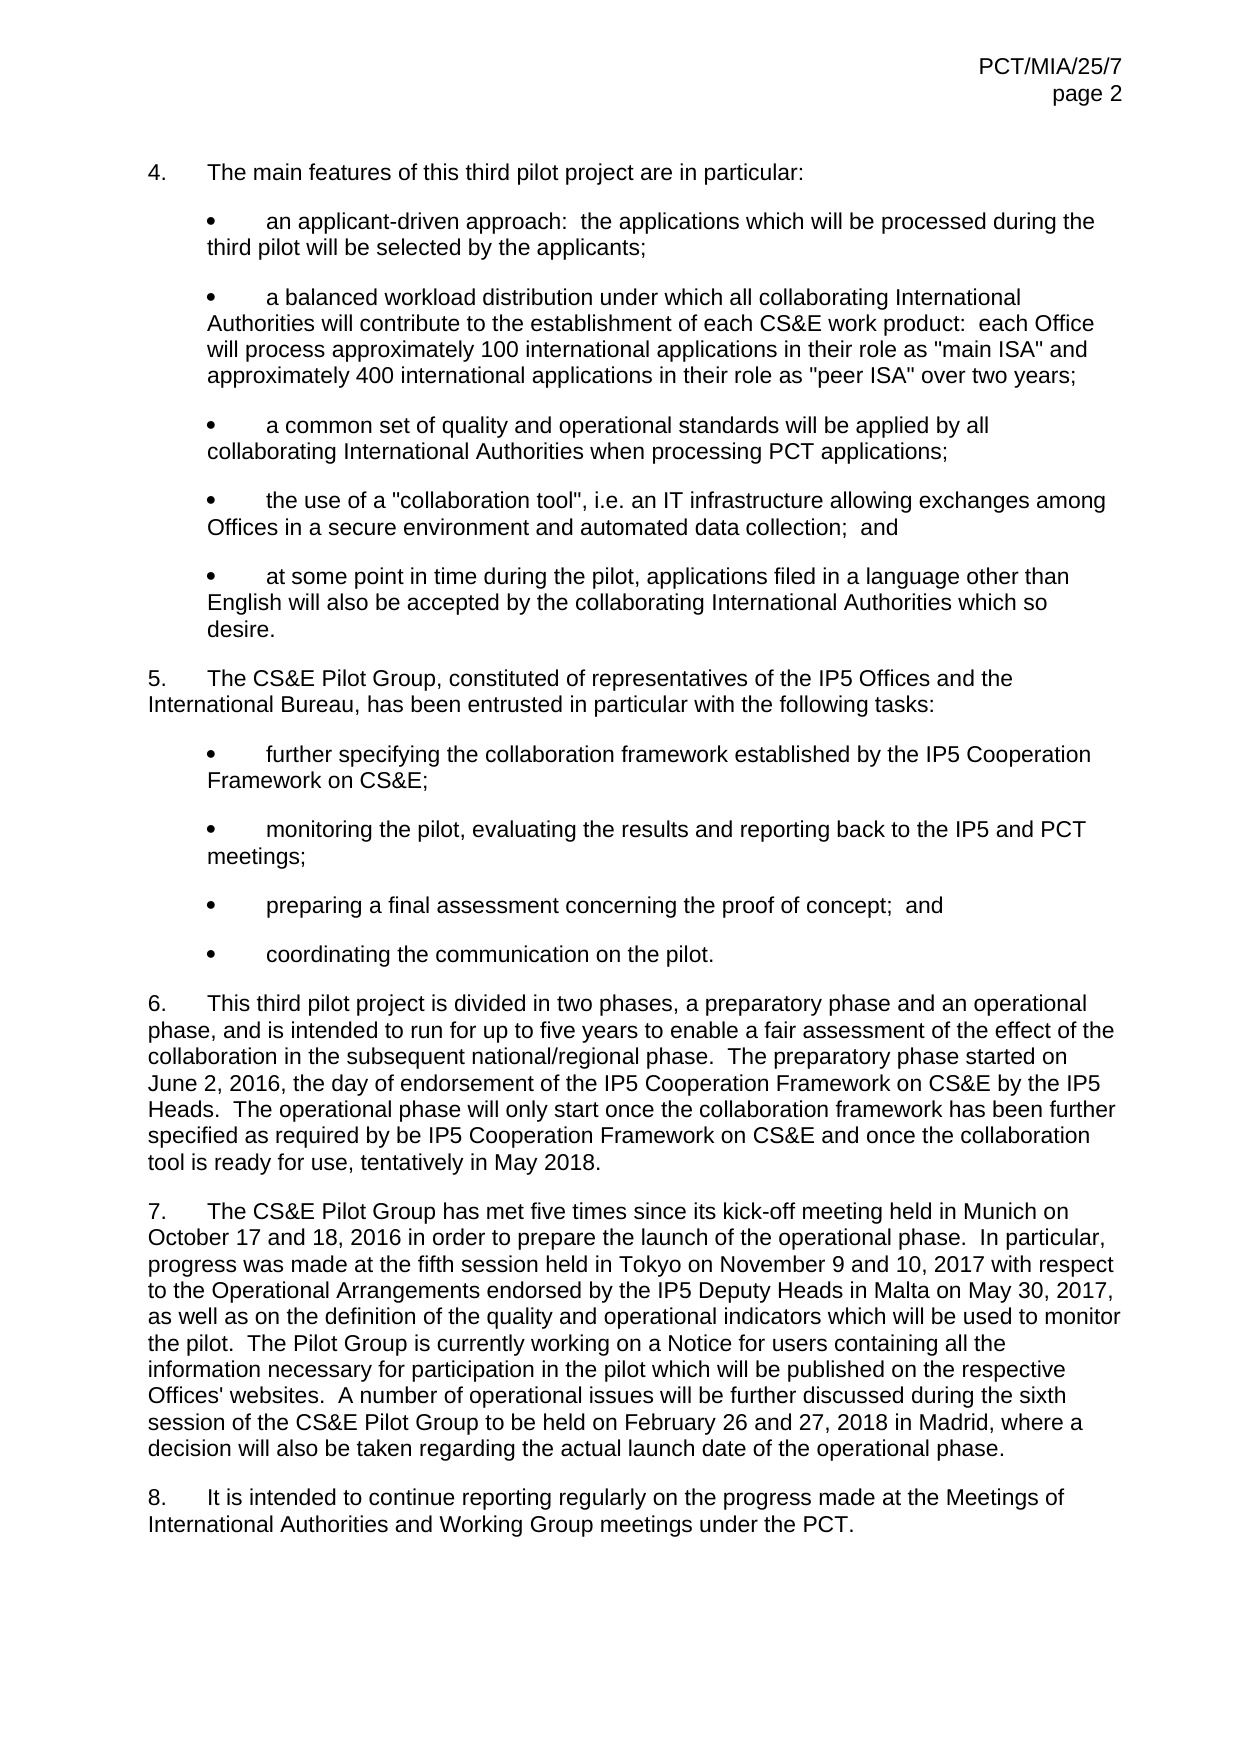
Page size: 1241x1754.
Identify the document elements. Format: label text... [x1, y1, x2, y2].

text It is intended to continue reporting regularly on the progress made at the Meetings of International Authorities and Working Group meetings under the PCT. [148, 1484, 1122, 1537]
text The CS&E Pilot Group has met five times since its kick-off meeting held in Munich on October 17 and 18, 2016 in order to prepare the launch of the operational phase. In particular, progress was made at the fifth session held in Tokyo on November 9 and 10, 2017 with respect to the Operational Arrangements endorsed by the IP5 Deputy Heads in Malta on May 30, 2017, as well as on the definition of the quality and operational indicators which will be used to monitor the pilot. The Pilot Group is currently working on a Notice for users containing all the information necessary for participation in the pilot which will be published on the respective Offices' websites. A number of operational issues will be further discussed during the sixth session of the CS&E Pilot Group to be held on February 26 and 27, 2018 in Madrid, where a decision will also be taken regarding the actual launch date of the operational phase. [148, 1198, 1122, 1461]
list the use of a "collaboration tool", i.e. an IT infrastructure allowing exchanges among Offices in a secure environment and automated data collection; and [207, 487, 1122, 540]
list a balanced workload distribution under which all collaborating International Authorities will contribute to the establishment of each CS&E work product: each Office will process approximately 100 international applications in their role as "main ISA" and approximately 400 international applications in their role as "peer ISA" over two years; [207, 283, 1122, 389]
text This third pilot project is divided in two phases, a preparatory phase and an operational phase, and is intended to run for up to five years to enable a fair assessment of the effect of the collaboration in the subsequent national/regional phase. The preparatory phase started on June 2, 2016, the day of endorsement of the IP5 Cooperation Framework on CS&E by the IP5 Heads. The operational phase will only start once the collaboration framework has been further specified as required by be IP5 Cooperation Framework on CS&E and once the collaboration tool is ready for use, tentatively in May 2018. [148, 990, 1122, 1175]
list an applicant-driven approach: the applications which will be processed during the third pilot will be selected by the applicants; [207, 208, 1122, 261]
list coordinating the communication on the pilot. [207, 941, 1122, 967]
text The CS&E Pilot Group, constituted of representatives of the IP5 Offices and the International Bureau, has been entrusted in particular with the following tasks: [148, 665, 1122, 718]
list preparing a final assessment concerning the proof of concept; and [207, 892, 1122, 918]
list further specifying the collaboration framework established by the IP5 Cooperation Framework on CS&E; [207, 741, 1122, 793]
list at some point in time during the pilot, applications filed in a language other than English will also be accepted by the collaborating International Authorities which so desire. [207, 563, 1122, 642]
list monitoring the pilot, evaluating the results and reporting back to the IP5 and PCT meetings; [207, 816, 1122, 869]
text The main features of this third pilot project are in particular: [148, 158, 1122, 185]
list a common set of quality and operational standards will be applied by all collaborating International Authorities when processing PCT applications; [207, 412, 1122, 464]
